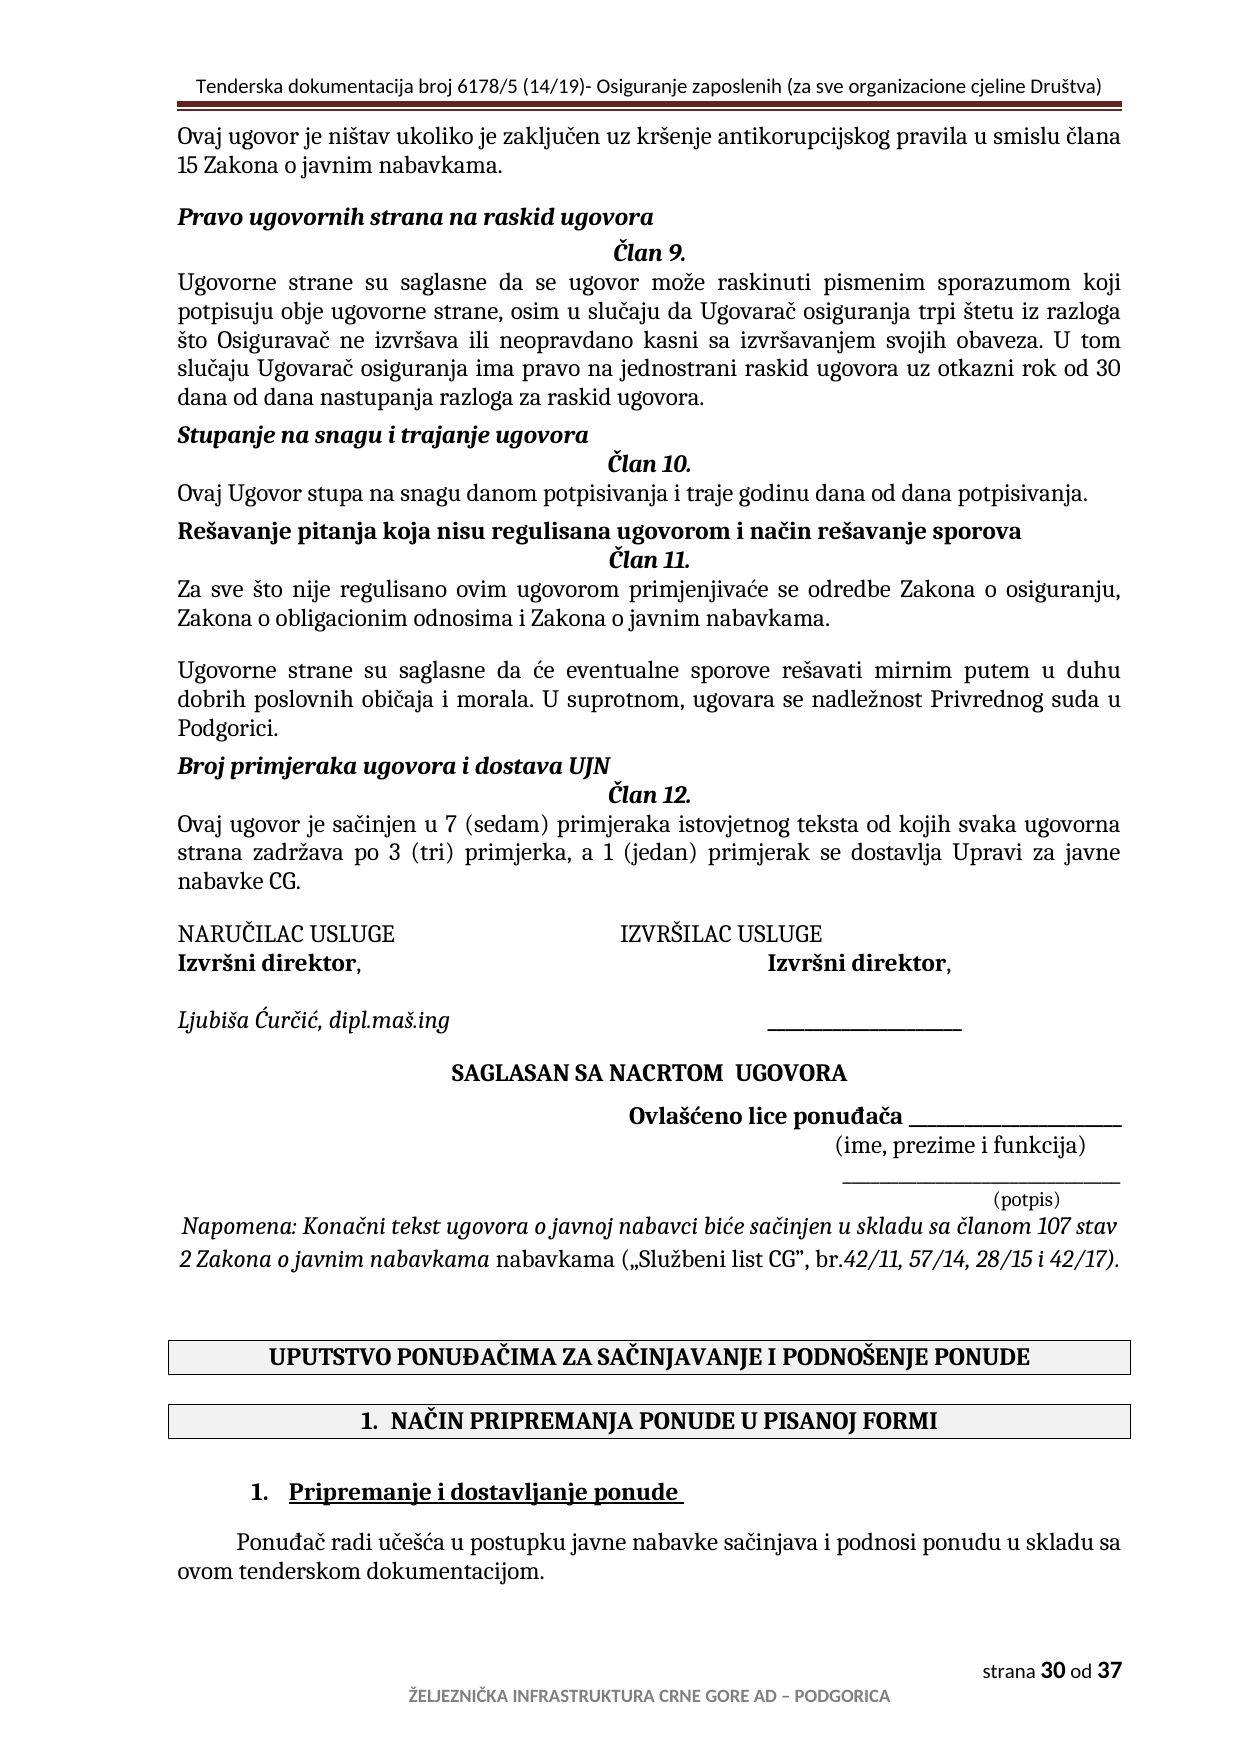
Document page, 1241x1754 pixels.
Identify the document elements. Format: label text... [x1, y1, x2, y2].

text (potpis) [177, 1188, 1061, 1212]
text SAGLASAN SA NACRTOM UGOVORA [177, 1059, 1122, 1087]
text (ime, prezime i funkcija) [177, 1131, 1087, 1159]
text Član 11. [177, 546, 1122, 575]
subtitle UPUTSTVO PONUĐAČIMA ZA SAČINJAVANJE I PODNOŠENJE PONUDE [169, 1341, 1130, 1374]
text Ovaj ugovor je sačinjen u 7 (sedam) primjeraka istovjetnog teksta od kojih svaka ugovorna strana zadržava po 3 (tri) primjerka, a 1 (jedan) primjerak se dostavlja Upravi za javne nabavke CG. [177, 809, 1122, 896]
text Ponuđač radi učešća u postupku javne nabavke sačinjava i podnosi ponudu u skladu sa ovom tenderskom dokumentacijom. [177, 1528, 1122, 1586]
text Ljubiša Ćurčić, dipl.maš.ing _____________________ [177, 1006, 1122, 1035]
text Izvršni direktor, Izvršni direktor, [177, 948, 1122, 977]
list Pripremanje i dostavljanje ponude [251, 1478, 1122, 1506]
text NARUČILAC USLUGE IZVRŠILAC USLUGE [177, 920, 1122, 948]
text Član 9. [177, 239, 1122, 268]
text Broj primjeraka ugovora i dostava UJN [177, 752, 1122, 781]
text Član 12. [177, 781, 1122, 809]
text Ovaj Ugovor stupa na snagu danom potpisivanja i traje godinu dana od dana potpisivanja. [177, 479, 1122, 508]
text Rešavanje pitanja koja nisu regulisana ugovorom i način rešavanje sporova [177, 517, 1122, 546]
text Stupanje na snagu i trajanje ugovora [177, 421, 1122, 450]
text Za sve što nije regulisano ovim ugovorom primjenjivaće se odredbe Zakona o osiguranju, Zakona o obligacionim odnosima i Zakona o javnim nabavkama. [177, 575, 1122, 632]
text Član 10. [177, 450, 1122, 479]
text Ovlašćeno lice ponuđača _______________________ [177, 1102, 1122, 1131]
text Ugovorne strane su saglasne da se ugovor može raskinuti pismenim sporazumom koji potpisuju obje ugovorne strane, osim u slučaju da Ugovarač osiguranja trpi štetu iz razloga što Osiguravač ne izvršava ili neopravdano kasni sa izvršavanjem svojih obaveza. U tom slučaju Ugovarač osiguranja ima pravo na jednostrani raskid ugovora uz otkazni rok od 30 dana od dana nastupanja razloga za raskid ugovora. [177, 268, 1122, 412]
list NAČIN PRIPREMANJA PONUDE U PISANOJ FORMI [169, 1405, 1130, 1438]
text ______________________________ [767, 1159, 1122, 1188]
text Ovaj ugovor je ništav ukoliko je zaključen uz kršenje antikorupcijskog pravila u smislu člana 15 Zakona o javnim nabavkama. [177, 122, 1122, 179]
text Napomena: Konačni tekst ugovora o javnoj nabavci biće sačinjen u skladu sa članom 107 stav 2 Zakona o javnim nabavkama nabavkama („Službeni list CG”, br.42/11, 57/14, 28/15 i 42/17). [177, 1212, 1122, 1274]
text Pravo ugovornih strana na raskid ugovora [177, 203, 1122, 232]
text Ugovorne strane su saglasne da će eventualne sporove rešavati mirnim putem u duhu dobrih poslovnih običaja i morala. U suprotnom, ugovara se nadležnost Privrednog suda u Podgorici. [177, 656, 1122, 742]
